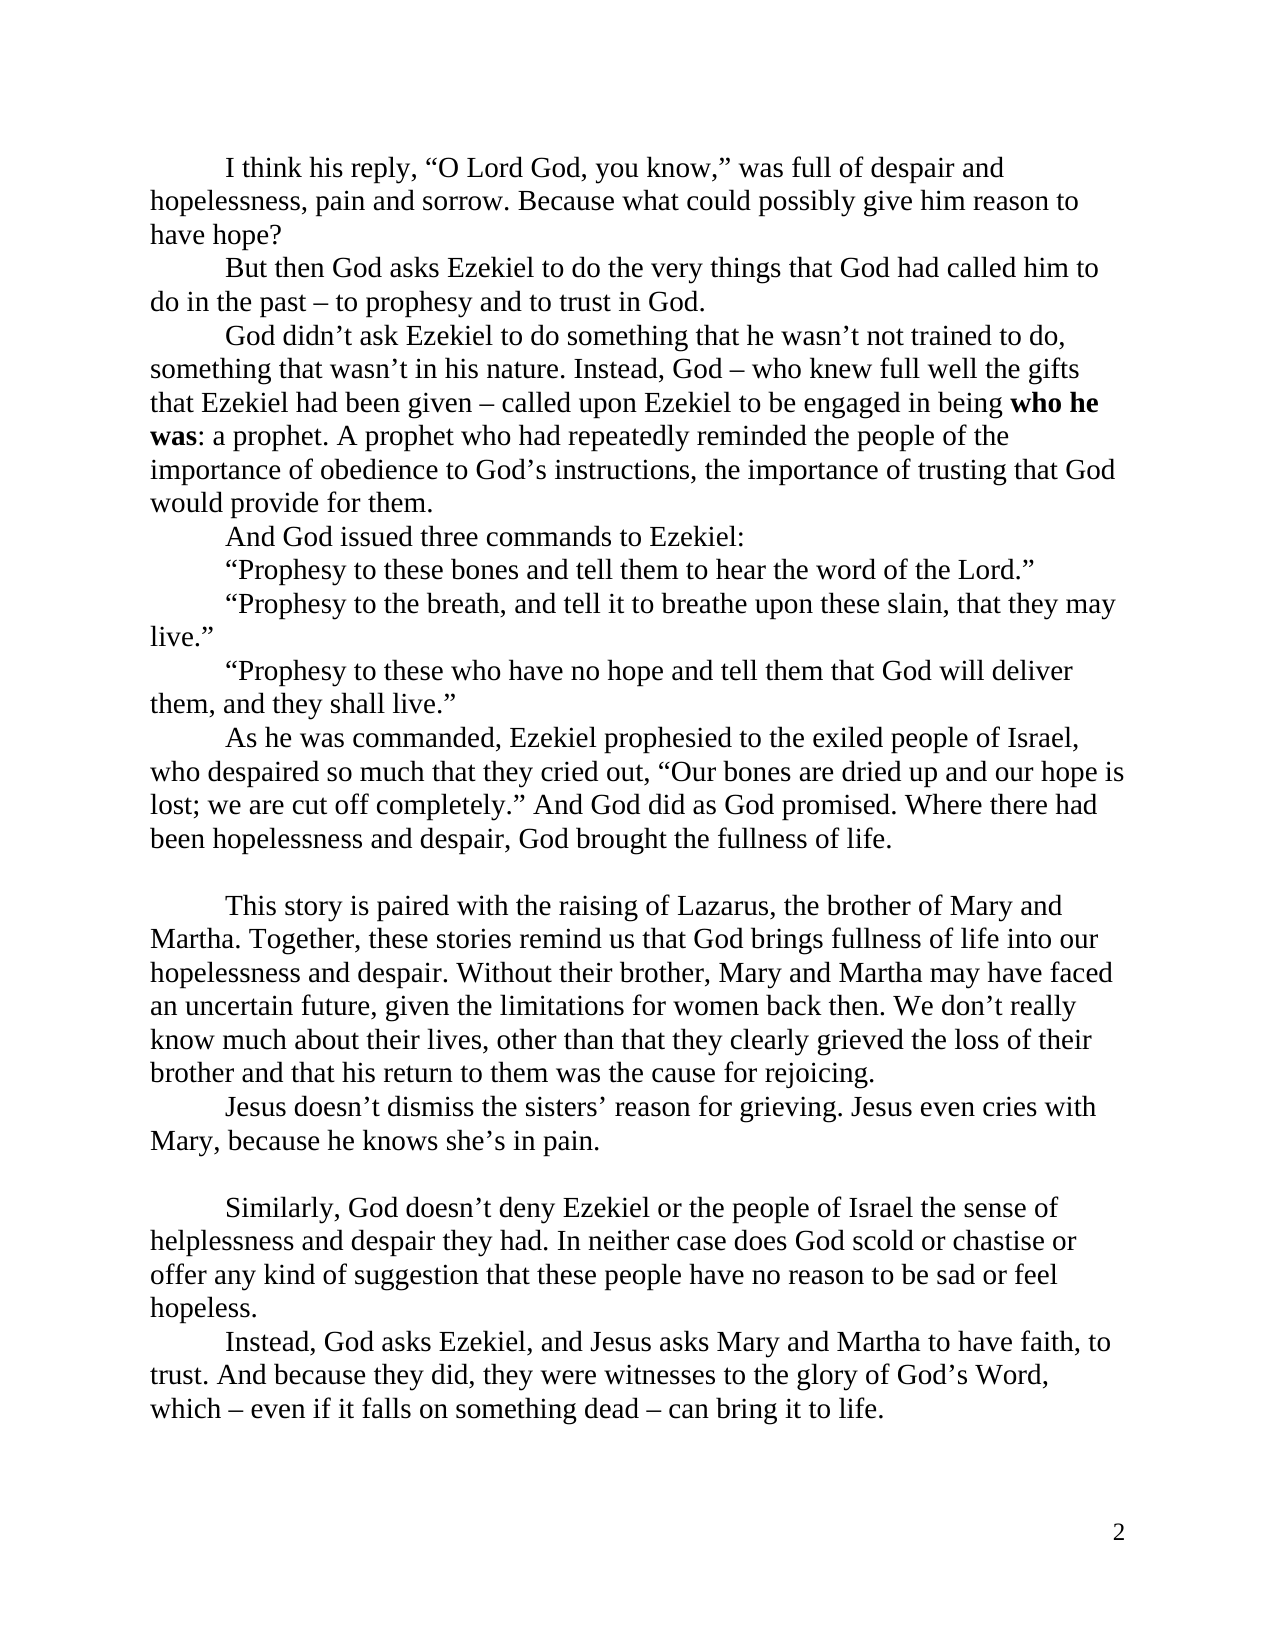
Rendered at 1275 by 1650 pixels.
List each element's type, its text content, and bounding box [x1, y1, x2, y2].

text And God issued three commands to Ezekiel: [150, 519, 1125, 552]
text “Prophesy to these bones and tell them to hear the word of the Lord.” [150, 552, 1125, 586]
text I think his reply, “O Lord God, you know,” was full of despair and hopelessness, pain and sorrow. Because what could possibly give him reason to have hope? [150, 150, 1125, 251]
text God didn’t ask Ezekiel to do something that he wasn’t not trained to do, something that wasn’t in his nature. Instead, God – who knew full well the gifts that Ezekiel had been given – called upon Ezekiel to be engaged in being who he was: a prophet. A prophet who had repeatedly reminded the people of the importance of obedience to God’s instructions, the importance of trusting that God would provide for them. [150, 318, 1125, 519]
text As he was commanded, Ezekiel prophesied to the exiled people of Israel, who despaired so much that they cried out, “Our bones are dried up and our hope is lost; we are cut off completely.” And God did as God promised. Where there had been hopelessness and despair, God brought the fullness of life. [150, 720, 1125, 854]
text “Prophesy to the breath, and tell it to breathe upon these slain, that they may live.” [150, 586, 1125, 653]
text But then God asks Ezekiel to do the very things that God had called him to do in the past – to prophesy and to trust in God. [150, 251, 1125, 318]
text Instead, God asks Ezekiel, and Jesus asks Mary and Martha to have faith, to trust. And because they did, they were witnesses to the glory of God’s Word, which – even if it falls on something dead – can bring it to life. [150, 1324, 1125, 1424]
text This story is paired with the raising of Lazarus, the brother of Mary and Martha. Together, these stories remind us that God brings fullness of life into our hopelessness and despair. Without their brother, Mary and Martha may have faced an uncertain future, given the limitations for women back then. We don’t really know much about their lives, other than that they clearly grieved the loss of their brother and that his return to them was the cause for rejoicing. [150, 888, 1125, 1089]
text Similarly, God doesn’t deny Ezekiel or the people of Israel the sense of helplessness and despair they had. In neither case does God scold or chastise or offer any kind of suggestion that these people have no reason to be sad or feel hopeless. [150, 1190, 1125, 1324]
text “Prophesy to these who have no hope and tell them that God will deliver them, and they shall live.” [150, 653, 1125, 720]
text Jesus doesn’t dismiss the sisters’ reason for grieving. Jesus even cries with Mary, because he knows she’s in pain. [150, 1089, 1125, 1156]
